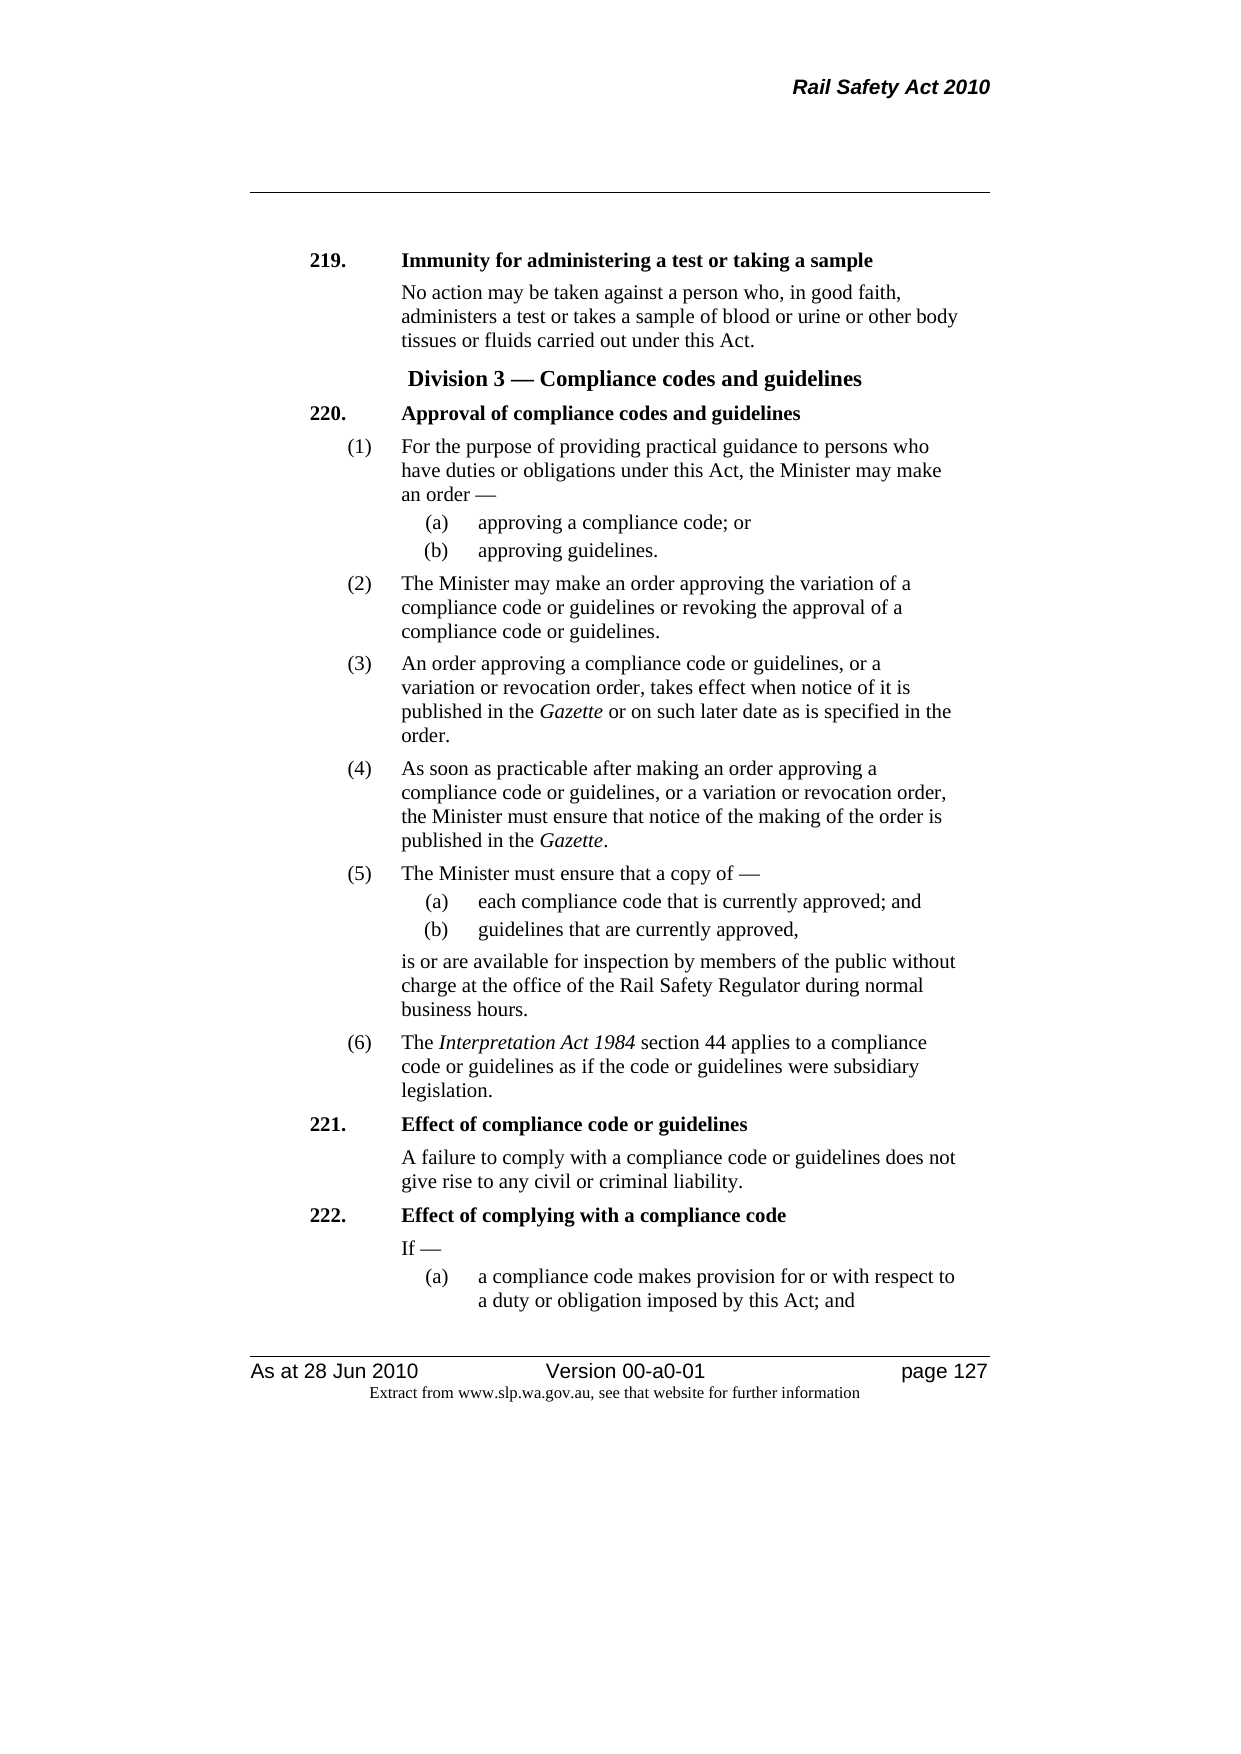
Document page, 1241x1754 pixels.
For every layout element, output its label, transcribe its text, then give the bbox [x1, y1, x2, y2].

text (1) For the purpose of providing practical guidance to persons who have duties or obligations under this Act, the Minister may make an order — [312, 434, 960, 506]
text (b) guidelines that are currently approved, [389, 917, 960, 941]
text (5) The Minister must ensure that a copy of — [312, 860, 960, 884]
text is or are available for inspection by members of the public without charge at the office of the Rail Safety Regulator during normal business hours. [312, 949, 960, 1021]
text If — [312, 1236, 960, 1260]
text (a) approving a compliance code; or [389, 510, 960, 534]
text (a) a compliance code makes provision for or with respect to a duty or obligation imposed by this Act; and [389, 1264, 960, 1312]
subtitle 222. Effect of complying with a compliance code [309, 1203, 960, 1227]
text (3) An order approving a compliance code or guidelines, or a variation or revocation order, takes effect when notice of it is published in the Gazette or on such later date as is specified in the order. [312, 651, 960, 747]
text (a) each compliance code that is currently approved; and [389, 889, 960, 913]
text (b) approving guidelines. [389, 538, 960, 562]
subtitle 219. Immunity for administering a test or taking a sample [309, 247, 960, 272]
subtitle 220. Approval of compliance codes and guidelines [309, 401, 960, 425]
text No action may be taken against a person who, in good faith, administers a test or takes a sample of blood or urine or other body tissues or fluids carried out under this Act. [312, 280, 960, 352]
text (2) The Minister may make an order approving the variation of a compliance code or guidelines or revoking the approval of a compliance code or guidelines. [312, 571, 960, 643]
text (4) As soon as practicable after making an order approving a compliance code or guidelines, or a variation or revocation order, the Minister must ensure that notice of the making of the order is published in the Gazette. [312, 756, 960, 852]
subtitle Division 3 — Compliance codes and guidelines [309, 364, 960, 391]
subtitle 221. Effect of compliance code or guidelines [309, 1112, 960, 1136]
text A failure to comply with a compliance code or guidelines does not give rise to any civil or criminal liability. [312, 1145, 960, 1193]
text (6) The Interpretation Act 1984 section 44 applies to a compliance code or guidelines as if the code or guidelines were subsidiary legislation. [312, 1030, 960, 1102]
